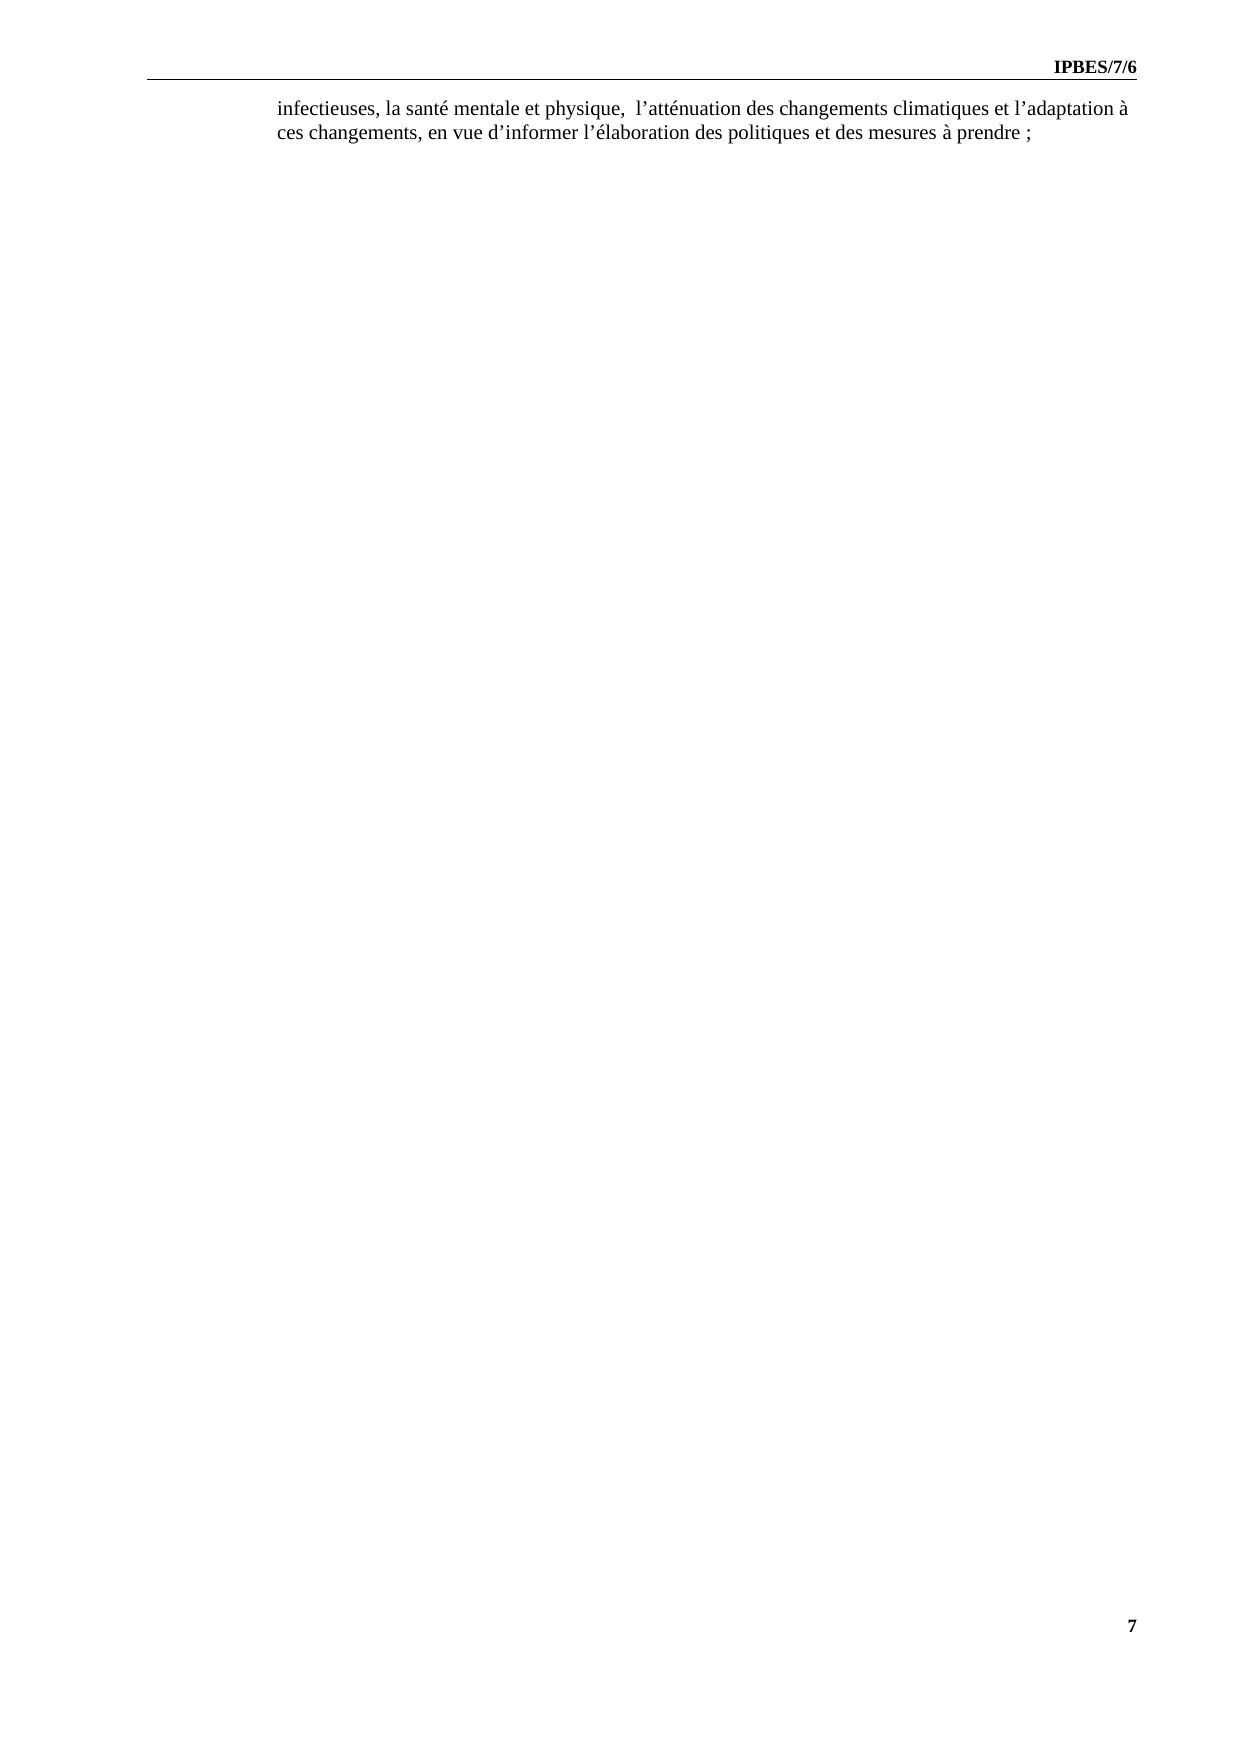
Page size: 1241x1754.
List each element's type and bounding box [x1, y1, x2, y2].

list [277, 96, 1137, 144]
